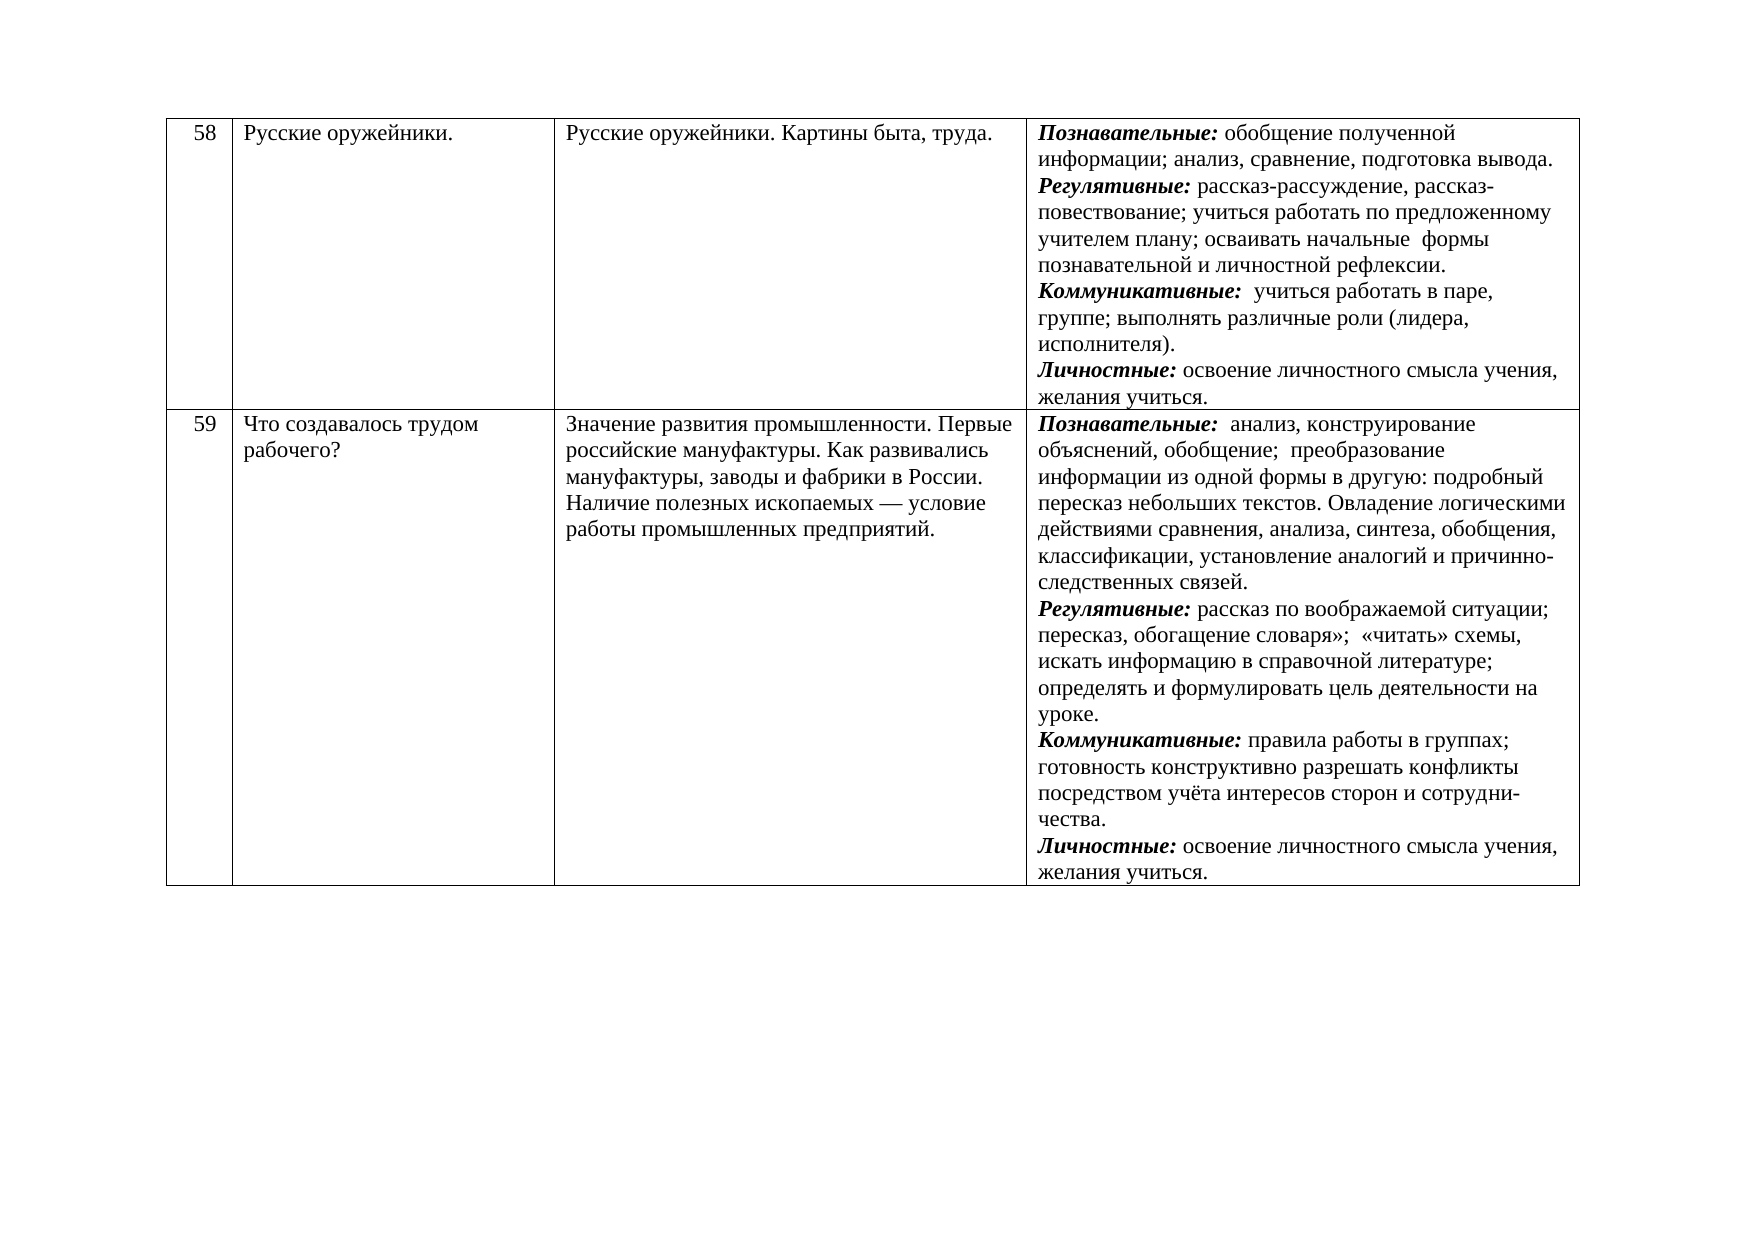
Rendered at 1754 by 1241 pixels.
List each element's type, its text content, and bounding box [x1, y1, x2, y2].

table_cell Значение развития промышленности. Первые российские мануфактуры. Как развивались мануфактуры, заводы и фабрики в России. Наличие полезных ископаемых — условие работы промышленных предприятий. [555, 410, 1026, 884]
table_cell 59 [167, 410, 232, 884]
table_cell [1027, 410, 1579, 884]
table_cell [1027, 119, 1579, 409]
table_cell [233, 410, 554, 884]
table_cell Русские оружейники. Картины быта, труда. [555, 119, 1026, 409]
table_cell 58 [167, 119, 232, 409]
table_cell Русские оружейники. [233, 119, 554, 409]
